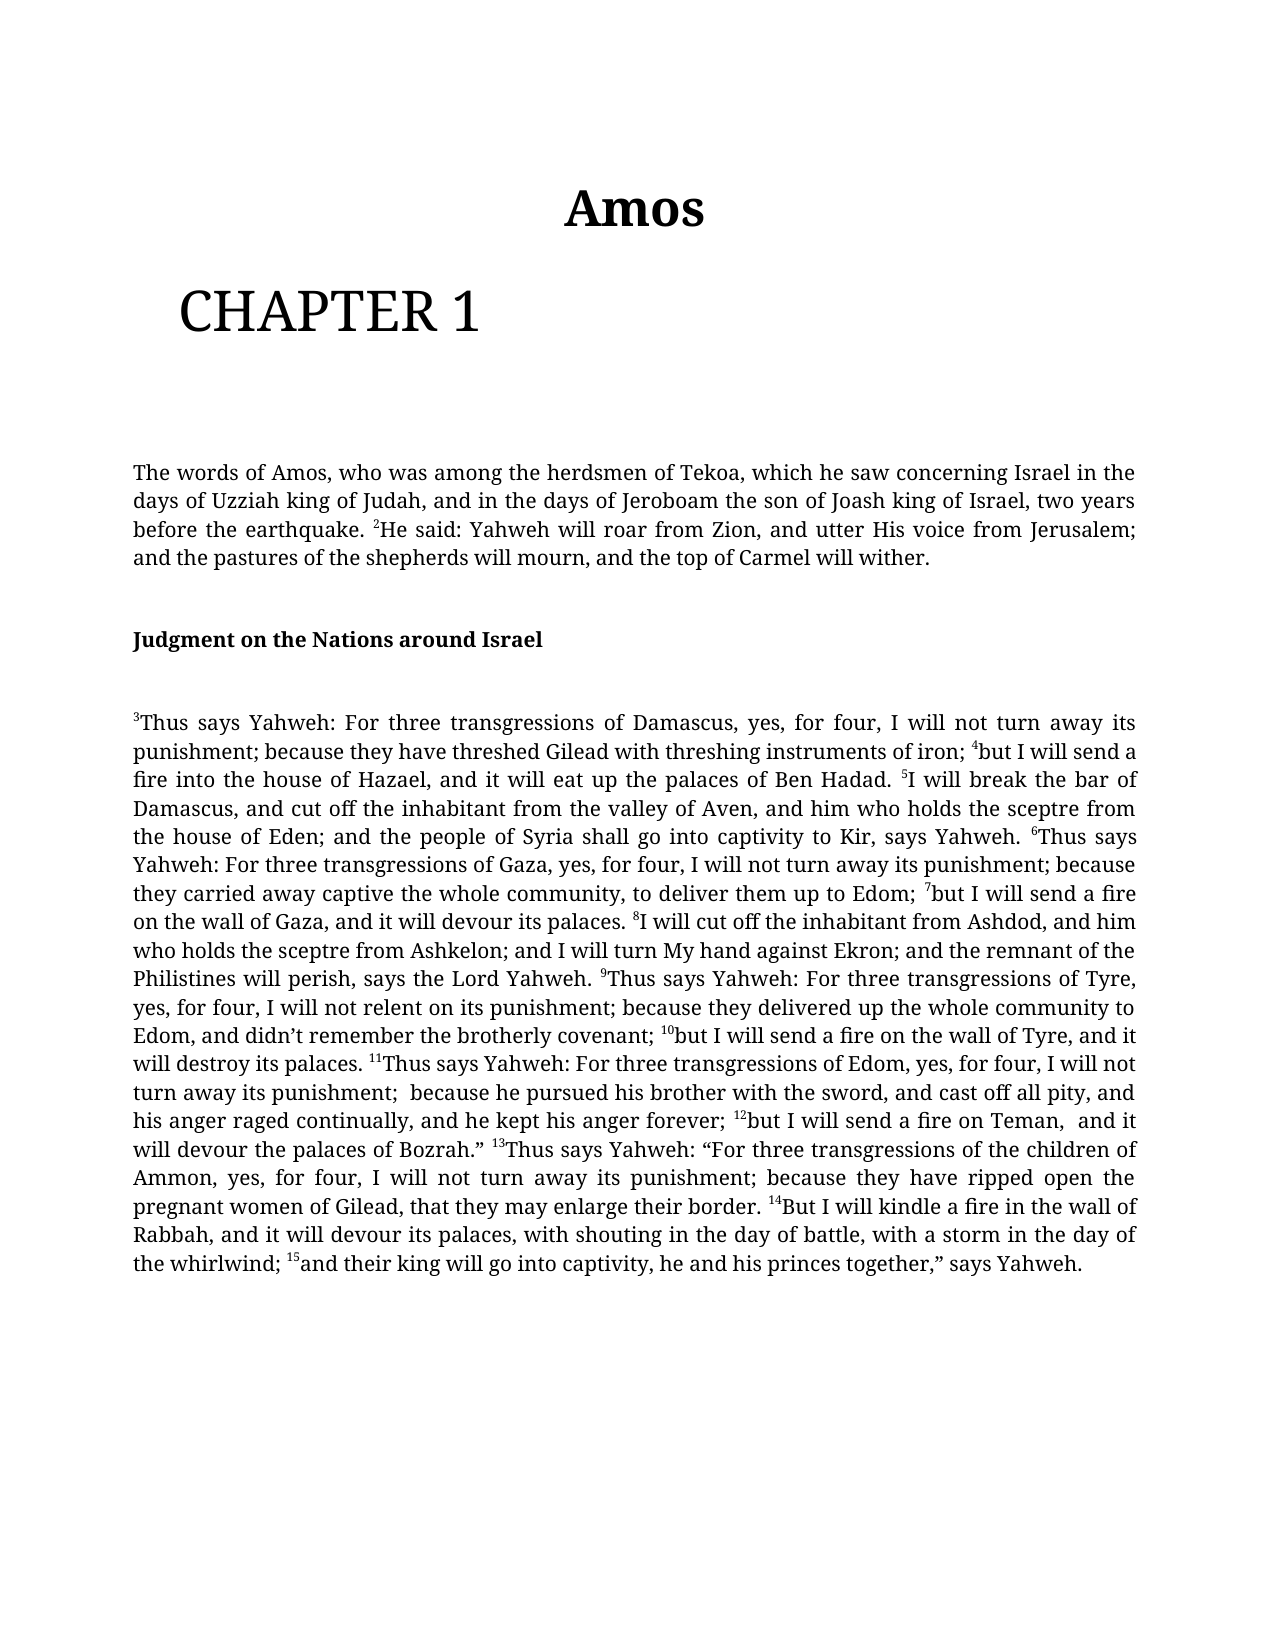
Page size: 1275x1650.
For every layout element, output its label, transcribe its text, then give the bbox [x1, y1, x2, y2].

text 3Thus says Yahweh: For three transgressions of Damascus, yes, for four, I will not turn away its punishment; because they have threshed Gilead with threshing instruments of iron; 4but I will send a fire into the house of Hazael, and it will eat up the palaces of Ben Hadad. 5I will break the bar of Damascus, and cut off the inhabitant from the valley of Aven, and him who holds the sceptre from the house of Eden; and the people of Syria shall go into captivity to Kir, says Yahweh. 6Thus says Yahweh: For three transgressions of Gaza, yes, for four, I will not turn away its punishment; because they carried away captive the whole community, to deliver them up to Edom; 7but I will send a fire on the wall of Gaza, and it will devour its palaces. 8I will cut off the inhabitant from Ashdod, and him who holds the sceptre from Ashkelon; and I will turn My hand against Ekron; and the remnant of the Philistines will perish, says the Lord Yahweh. 9Thus says Yahweh: For three transgressions of Tyre, yes, for four, I will not relent on its punishment; because they delivered up the whole community to Edom, and didn’t remember the brotherly covenant; 10but I will send a fire on the wall of Tyre, and it will destroy its palaces. 11Thus says Yahweh: For three transgressions of Edom, yes, for four, I will not turn away its punishment; because he pursued his brother with the sword, and cast off all pity, and his anger raged continually, and he kept his anger forever; 12but I will send a fire on Teman, and it will devour the palaces of Bozrah.” 13Thus says Yahweh: “For three transgressions of the children of Ammon, yes, for four, I will not turn away its punishment; because they have ripped open the pregnant women of Gilead, that they may enlarge their border. 14But I will kindle a fire in the wall of Rabbah, and it will devour its palaces, with shouting in the day of battle, with a storm in the day of the whirlwind; 15and their king will go into captivity, he and his princes together,” says Yahweh. [133, 708, 1137, 1277]
text Judgment on the Nations around Israel [133, 625, 1137, 654]
text The words of Amos, who was among the herdsmen of Tekoa, which he saw concerning Israel in the days of Uzziah king of Judah, and in the days of Jeroboam the son of Joash king of Israel, two years before the earthquake. 2He said: Yahweh will roar from Zion, and utter His voice from Jerusalem; and the pastures of the shepherds will mourn, and the top of Carmel will wither. [133, 458, 1137, 572]
text CHAPTER 1 [133, 266, 1137, 348]
text Amos [133, 173, 1137, 241]
